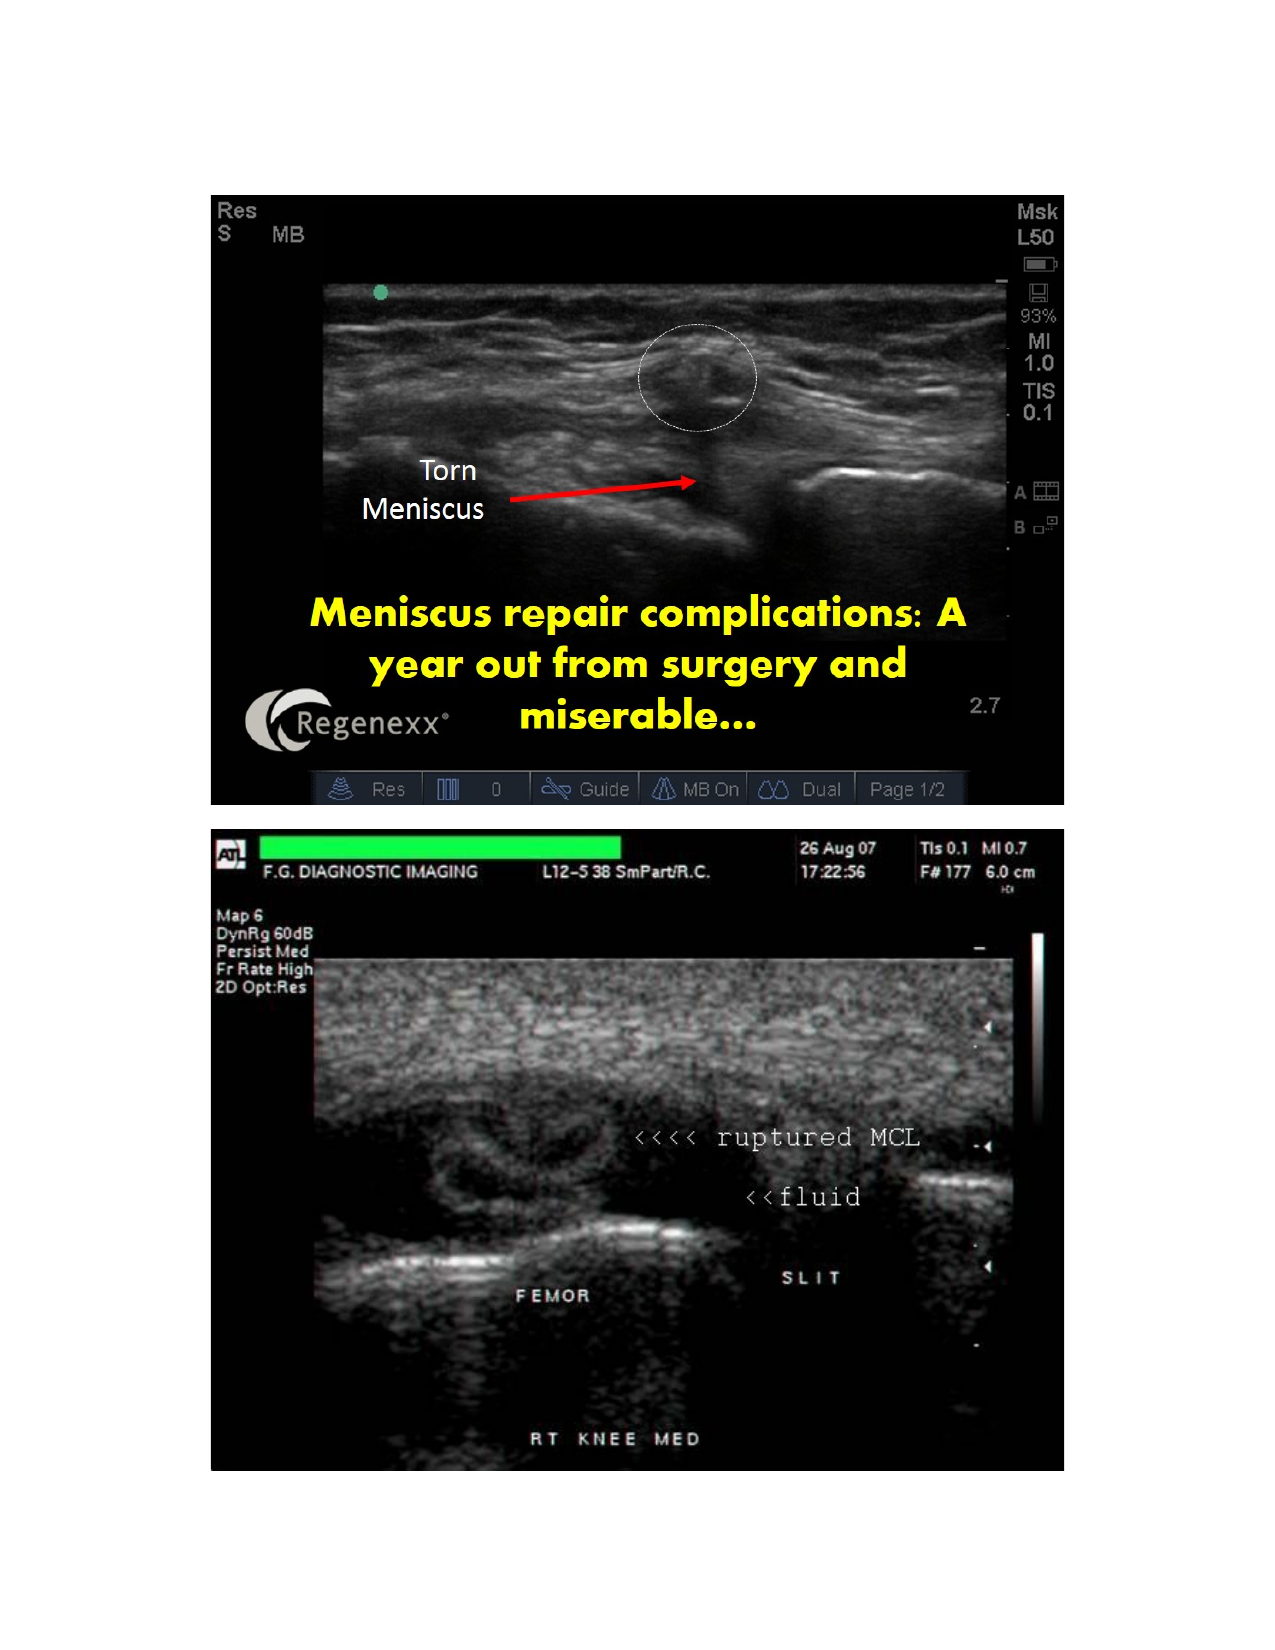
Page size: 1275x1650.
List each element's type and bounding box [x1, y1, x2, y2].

picture [210, 195, 1065, 805]
picture [210, 829, 1065, 1471]
